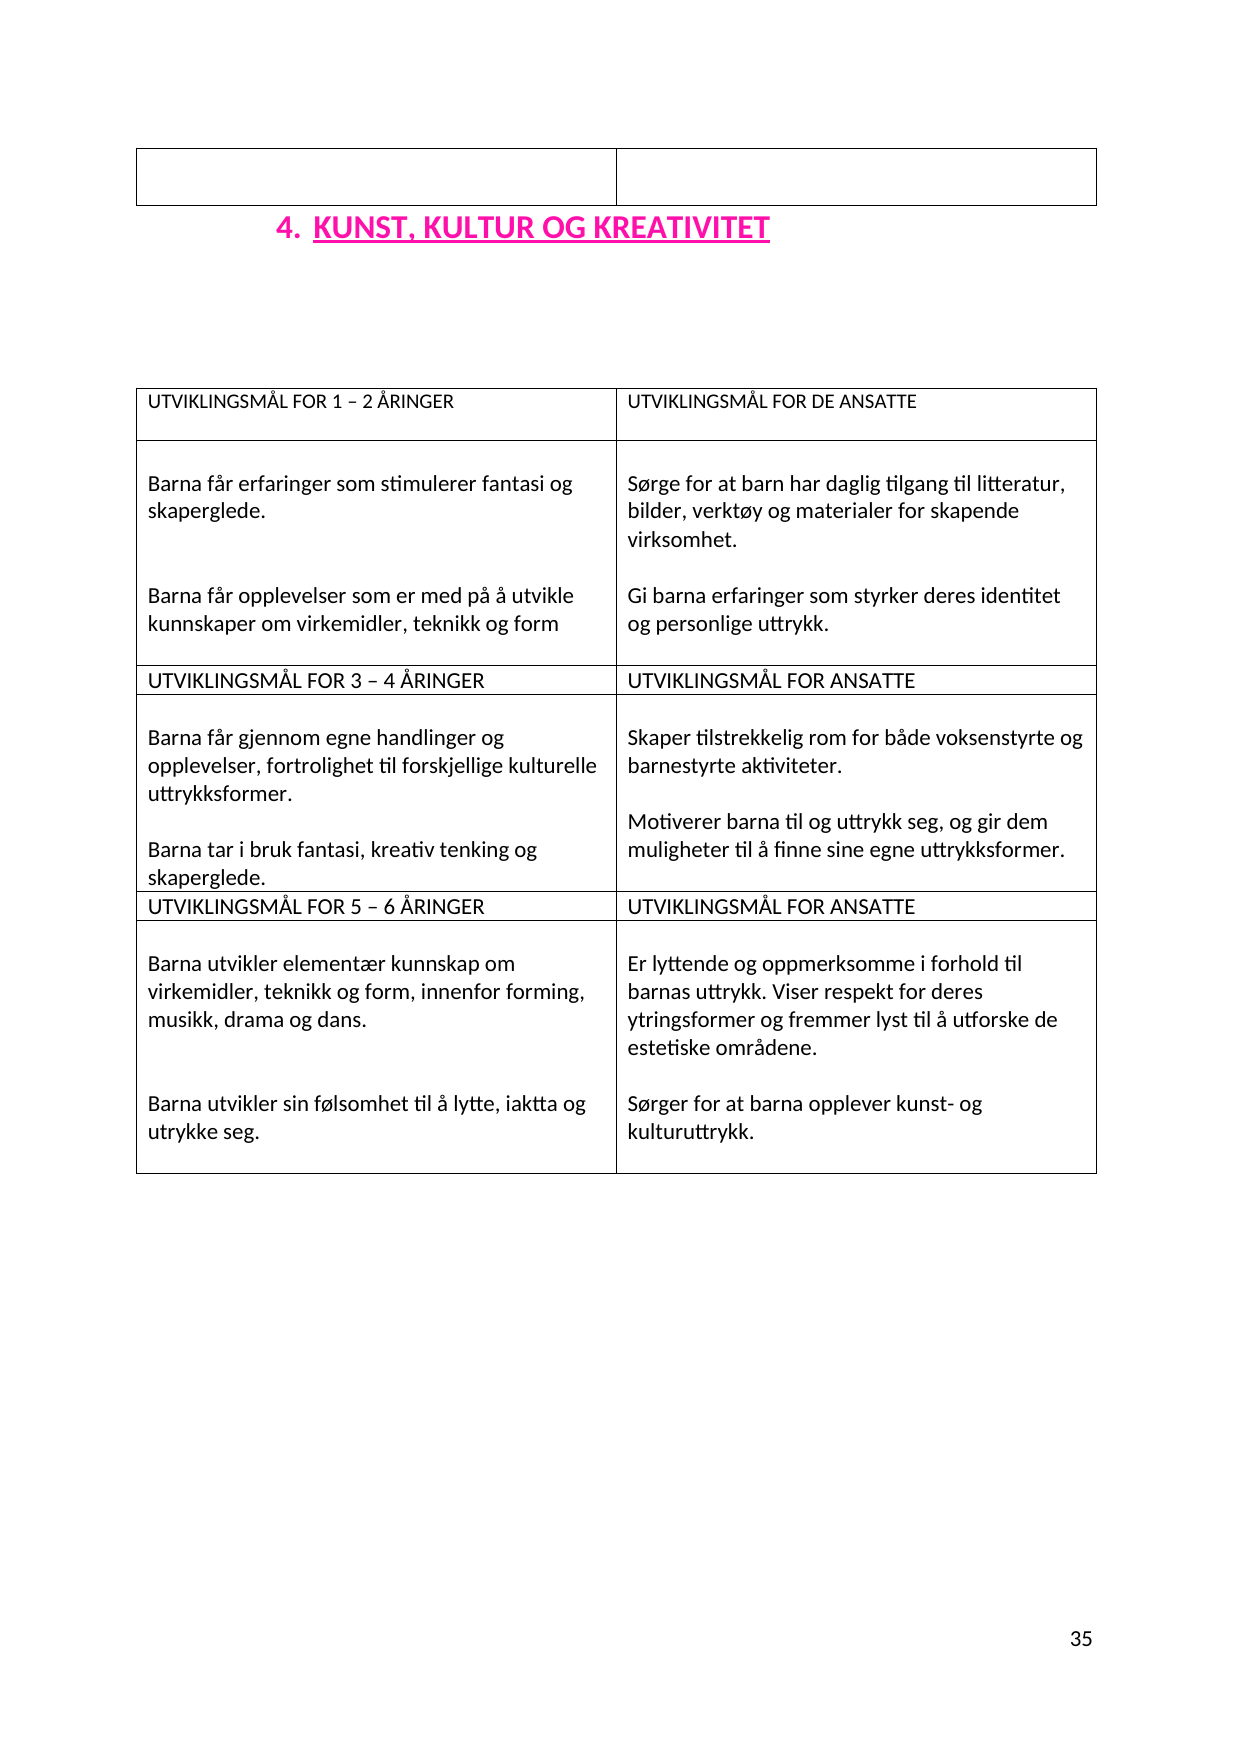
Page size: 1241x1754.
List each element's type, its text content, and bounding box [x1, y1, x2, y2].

table_cell UTVIKLINGSMÅL FOR 3 – 4 ÅRINGER [137, 666, 616, 694]
table_cell Barna får erfaringer som stimulerer fantasi og skaperglede. Barna får opplevelser som er med på å utvikle kunnskaper om virkemidler, teknikk og form [137, 441, 616, 665]
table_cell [137, 149, 616, 205]
table_cell Sørge for at barn har daglig tilgang til litteratur, bilder, verktøy og materialer for skapende virksomhet. Gi barna erfaringer som styrker deres identitet og personlige uttrykk. [617, 441, 1096, 665]
table_cell Barna utvikler elementær kunnskap om virkemidler, teknikk og form, innenfor forming, musikk, drama og dans. Barna utvikler sin følsomhet til å lytte, iaktta og utrykke seg. [137, 921, 616, 1173]
list KUNST, KULTUR OG KREATIVITET [276, 206, 1093, 246]
table_header UTVIKLINGSMÅL FOR 1 – 2 ÅRINGER [137, 389, 616, 439]
table_cell UTVIKLINGSMÅL FOR ANSATTE [617, 666, 1096, 694]
table_cell UTVIKLINGSMÅL FOR 5 – 6 ÅRINGER [137, 892, 616, 920]
table_header UTVIKLINGSMÅL FOR DE ANSATTE [617, 389, 1096, 439]
table_cell UTVIKLINGSMÅL FOR ANSATTE [617, 892, 1096, 920]
table_cell Skaper tilstrekkelig rom for både voksenstyrte og barnestyrte aktiviteter. Motiverer barna til og uttrykk seg, og gir dem muligheter til å finne sine egne uttrykksformer. [617, 695, 1096, 891]
table_cell Barna får gjennom egne handlinger og opplevelser, fortrolighet til forskjellige kulturelle uttrykksformer. Barna tar i bruk fantasi, kreativ tenking og skaperglede. [137, 695, 616, 891]
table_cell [617, 149, 1096, 205]
table_cell Er lyttende og oppmerksomme i forhold til barnas uttrykk. Viser respekt for deres ytringsformer og fremmer lyst til å utforske de estetiske områdene. Sørger for at barna opplever kunst- og kulturuttrykk. [617, 921, 1096, 1173]
